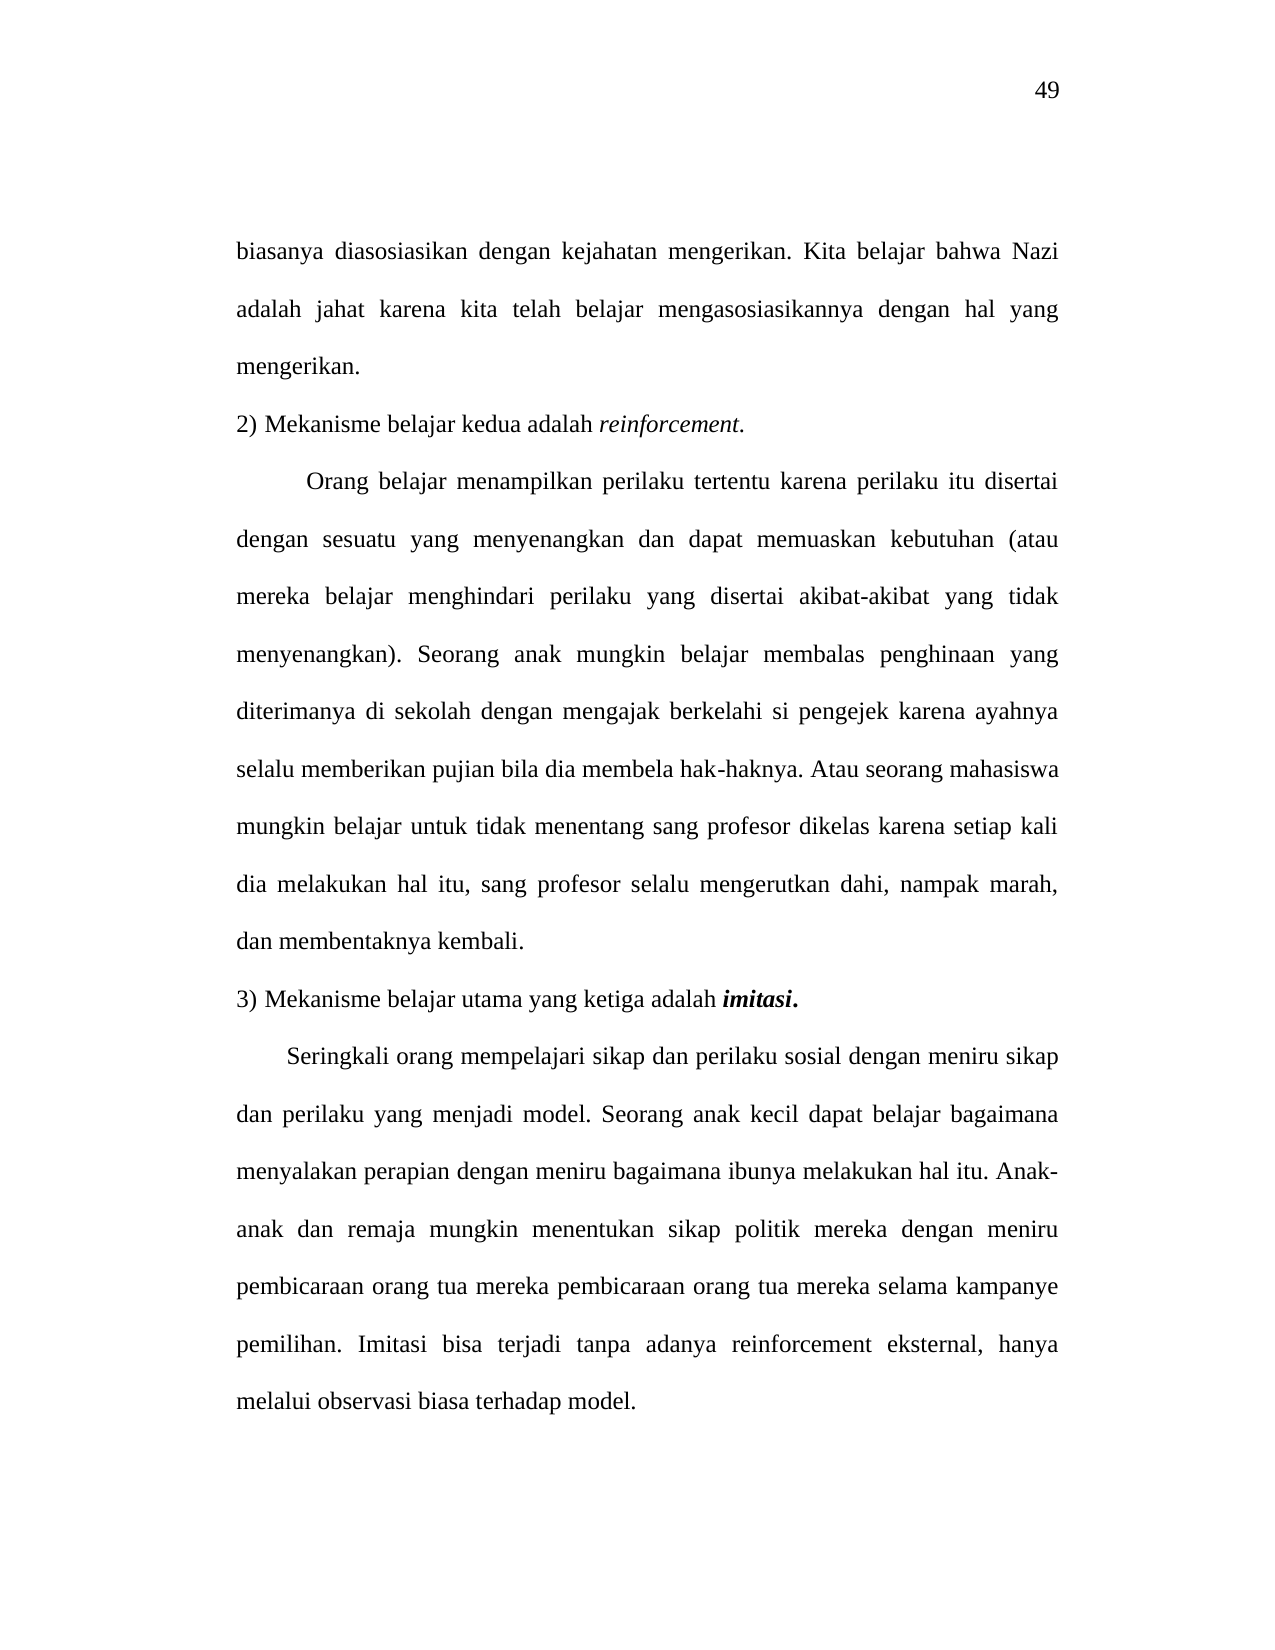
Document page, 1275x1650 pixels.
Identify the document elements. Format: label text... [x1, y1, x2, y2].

text Orang belajar menampilkan perilaku tertentu karena perilaku itu disertai dengan sesuatu yang menyenangkan dan dapat memuaskan kebutuhan (atau mereka belajar menghindari perilaku yang disertai akibat-akibat yang tidak menyenangkan). Seorang anak mungkin belajar membalas penghinaan yang diterimanya di sekolah dengan mengajak berkelahi si pengejek karena ayahnya selalu memberikan pujian bila dia membela hak-haknya. Atau seorang mahasiswa mungkin belajar untuk tidak menentang sang profesor dikelas karena setiap kali dia melakukan hal itu, sang profesor selalu mengerutkan dahi, nampak marah, dan membentaknya kembali. [236, 466, 1059, 955]
text Seringkali orang mempelajari sikap dan perilaku sosial dengan meniru sikap dan perilaku yang menjadi model. Seorang anak kecil dapat belajar bagaimana menyalakan perapian dengan meniru bagaimana ibunya melakukan hal itu. Anak-anak dan remaja mungkin menentukan sikap politik mereka dengan meniru pembicaraan orang tua mereka pembicaraan orang tua mereka selama kampanye pemilihan. Imitasi bisa terjadi tanpa adanya reinforcement eksternal, hanya melalui observasi biasa terhadap model. [236, 1041, 1059, 1415]
list Mekanisme belajar utama yang ketiga adalah imitasi. [236, 984, 1059, 1012]
list Mekanisme belajar kedua adalah reinforcement. [236, 409, 1059, 437]
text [236, 236, 1059, 380]
